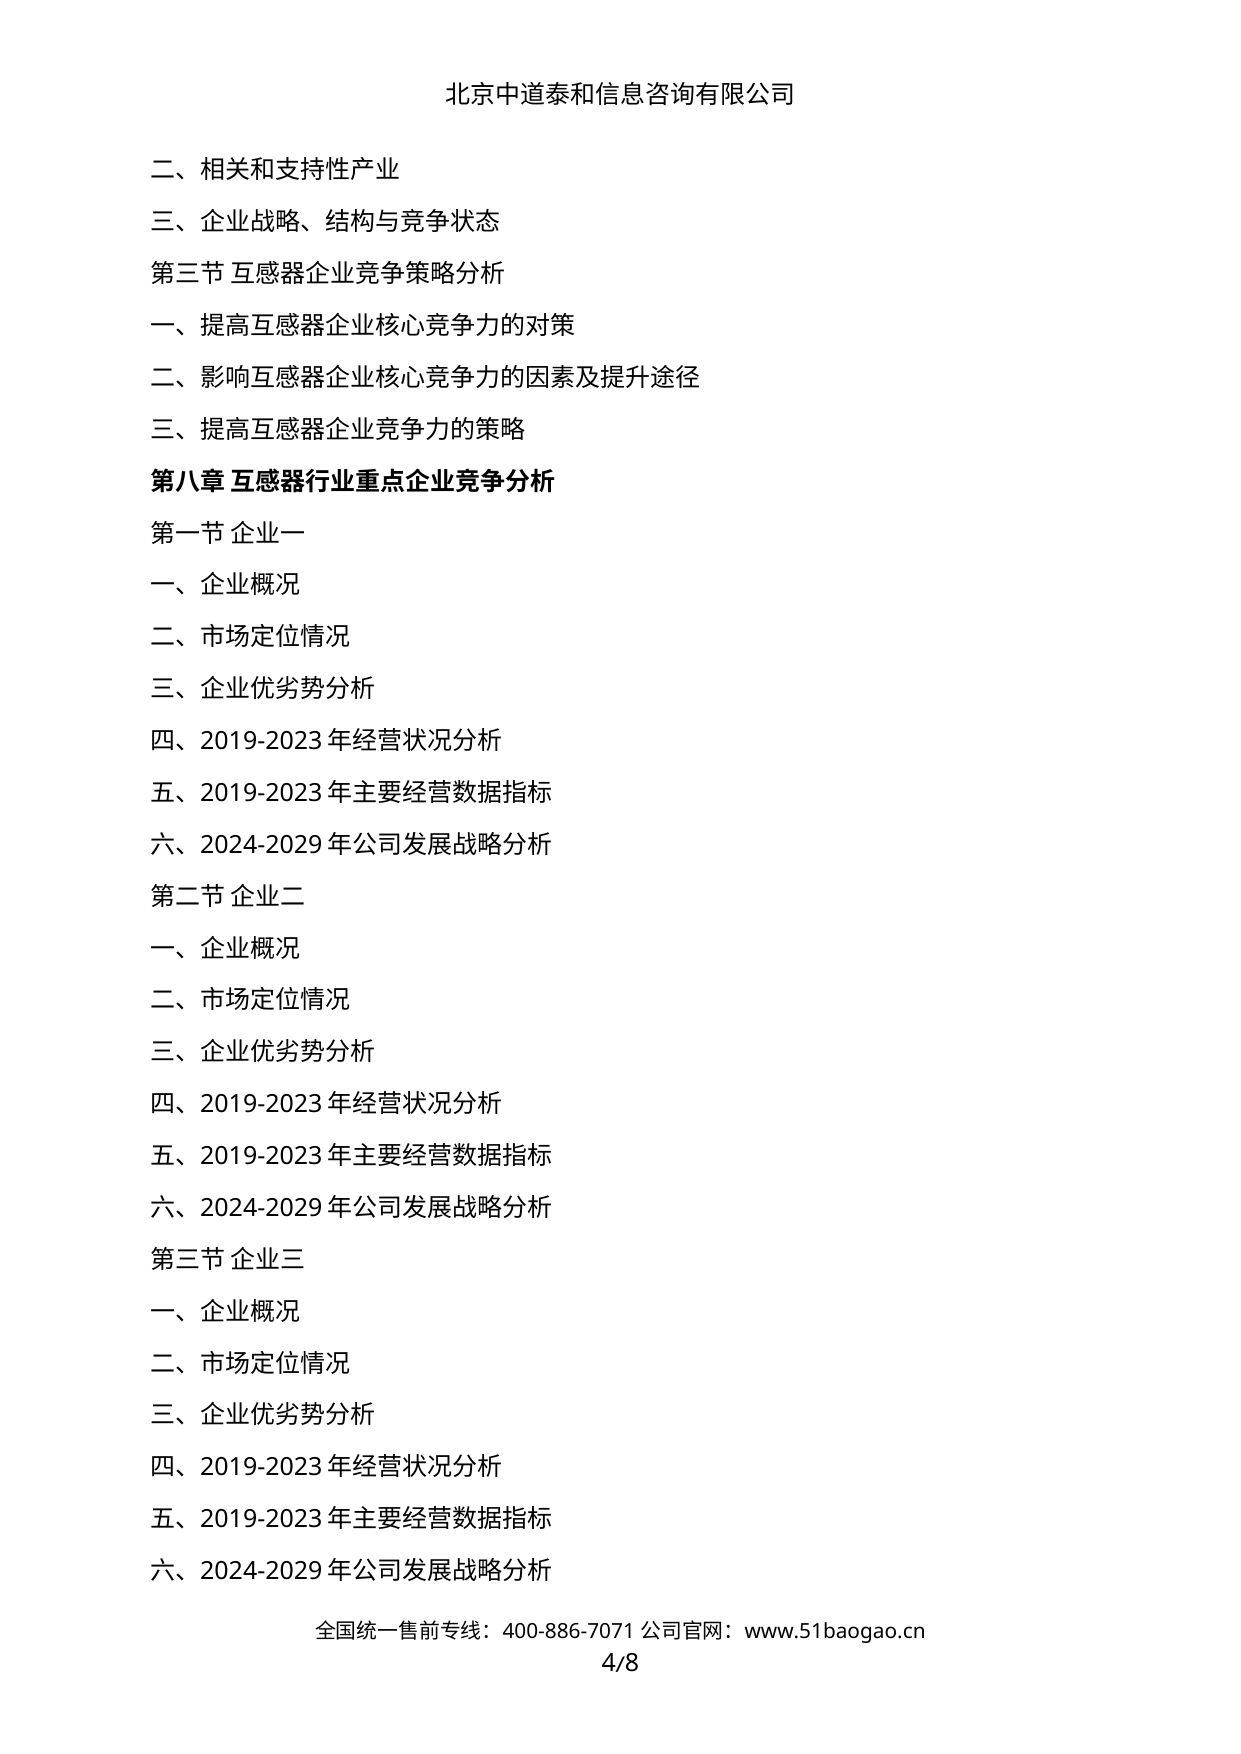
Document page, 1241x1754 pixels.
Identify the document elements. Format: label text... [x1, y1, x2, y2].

text 三、提高互感器企业竞争力的策略 [150, 409, 1090, 446]
text 三、企业优劣势分析 [150, 1032, 1090, 1068]
text 三、企业战略、结构与竞争状态 [150, 202, 1090, 238]
text 第八章 互感器行业重点企业竞争分析 [150, 461, 1090, 497]
text 四、2019-2023年经营状况分析 [150, 1447, 1090, 1483]
text 一、提高互感器企业核心竞争力的对策 [150, 306, 1090, 342]
text 第二节 企业二 [150, 876, 1090, 912]
text 五、2019-2023年主要经营数据指标 [150, 772, 1090, 809]
text 六、2024-2029年公司发展战略分析 [150, 824, 1090, 861]
text 三、企业优劣势分析 [150, 1395, 1090, 1431]
text 第三节 企业三 [150, 1239, 1090, 1276]
text 二、市场定位情况 [150, 980, 1090, 1016]
text 六、2024-2029年公司发展战略分析 [150, 1187, 1090, 1224]
text 五、2019-2023年主要经营数据指标 [150, 1136, 1090, 1172]
text 四、2019-2023年经营状况分析 [150, 1084, 1090, 1120]
text 二、市场定位情况 [150, 617, 1090, 653]
text 五、2019-2023年主要经营数据指标 [150, 1499, 1090, 1535]
text 一、企业概况 [150, 1291, 1090, 1327]
text 三、企业优劣势分析 [150, 669, 1090, 705]
text 一、企业概况 [150, 565, 1090, 601]
text 二、市场定位情况 [150, 1343, 1090, 1379]
text 六、2024-2029年公司发展战略分析 [150, 1551, 1090, 1587]
text 第三节 互感器企业竞争策略分析 [150, 254, 1090, 290]
text 第一节 企业一 [150, 513, 1090, 549]
text 二、影响互感器企业核心竞争力的因素及提升途径 [150, 357, 1090, 394]
text 四、2019-2023年经营状况分析 [150, 721, 1090, 757]
text 二、相关和支持性产业 [150, 150, 1090, 186]
text 一、企业概况 [150, 928, 1090, 964]
